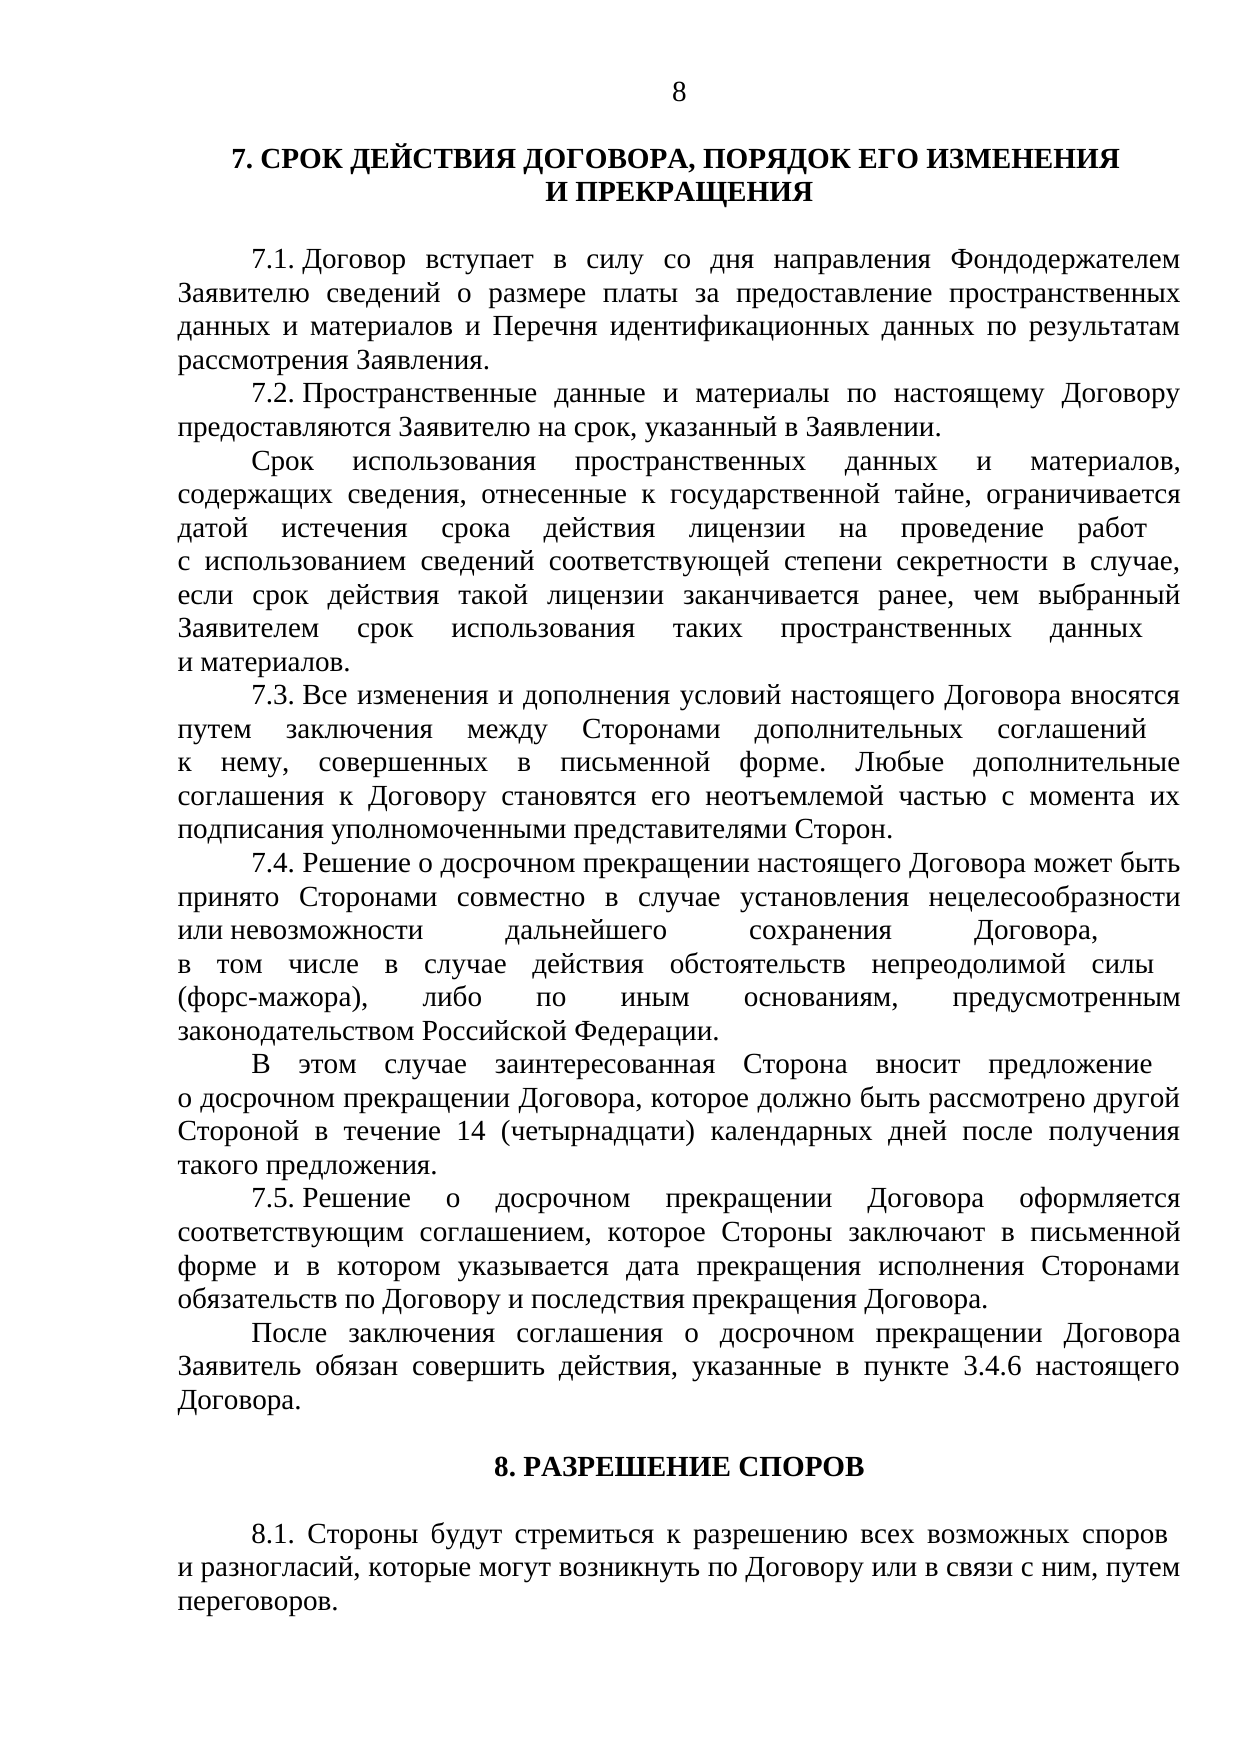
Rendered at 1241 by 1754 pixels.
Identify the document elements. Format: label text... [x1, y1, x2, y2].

text В этом случае заинтересованная Сторона вносит предложение о досрочном прекращении Договора, которое должно быть рассмотрено другой Стороной в течение 14 (четырнадцати) календарных дней после получения такого предложения. [177, 1046, 1181, 1181]
text 7.1. Договор вступает в силу со дня направления Фондодержателем Заявителю сведений о размере платы за предоставление пространственных данных и материалов и Перечня идентификационных данных по результатам рассмотрения Заявления. [177, 241, 1181, 376]
text После заключения соглашения о досрочном прекращении Договора Заявитель обязан совершить действия, указанные в пункте 3.4.6 настоящего Договора. [177, 1315, 1181, 1415]
text 7.5. Решение о досрочном прекращении Договора оформляется соответствующим соглашением, которое Стороны заключают в письменной форме и в котором указывается дата прекращения исполнения Сторонами обязательств по Договору и последствия прекращения Договора. [177, 1181, 1181, 1315]
text 7.4. Решение о досрочном прекращении настоящего Договора может быть принято Сторонами совместно в случае установления нецелесообразности или невозможности дальнейшего сохранения Договора, в том числе в случае действия обстоятельств непреодолимой силы (форс-мажора), либо по иным основаниям, предусмотренным законодательством Российской Федерации. [177, 845, 1181, 1046]
text 7.2. Пространственные данные и материалы по настоящему Договору предоставляются Заявителю на срок, указанный в Заявлении. [177, 376, 1181, 443]
text 7. СРОК ДЕЙСТВИЯ ДОГОВОРА, ПОРЯДОК ЕГО ИЗМЕНЕНИЯ И ПРЕКРАЩЕНИЯ [177, 141, 1181, 208]
text Срок использования пространственных данных и материалов, содержащих сведения, отнесенные к государственной тайне, ограничивается датой истечения срока действия лицензии на проведение работ с использованием сведений соответствующей степени секретности в случае, если срок действия такой лицензии заканчивается ранее, чем выбранный Заявителем срок использования таких пространственных данных и материалов. [177, 443, 1181, 677]
text 8.1. Стороны будут стремиться к разрешению всех возможных споров и разногласий, которые могут возникнуть по Договору или в связи с ним, путем переговоров. [177, 1516, 1181, 1617]
text 7.3. Все изменения и дополнения условий настоящего Договора вносятся путем заключения между Сторонами дополнительных соглашений к нему, совершенных в письменной форме. Любые дополнительные соглашения к Договору становятся его неотъемлемой частью с момента их подписания уполномоченными представителями Сторон. [177, 677, 1181, 845]
text 8. РАЗРЕШЕНИЕ СПОРОВ [177, 1449, 1181, 1482]
